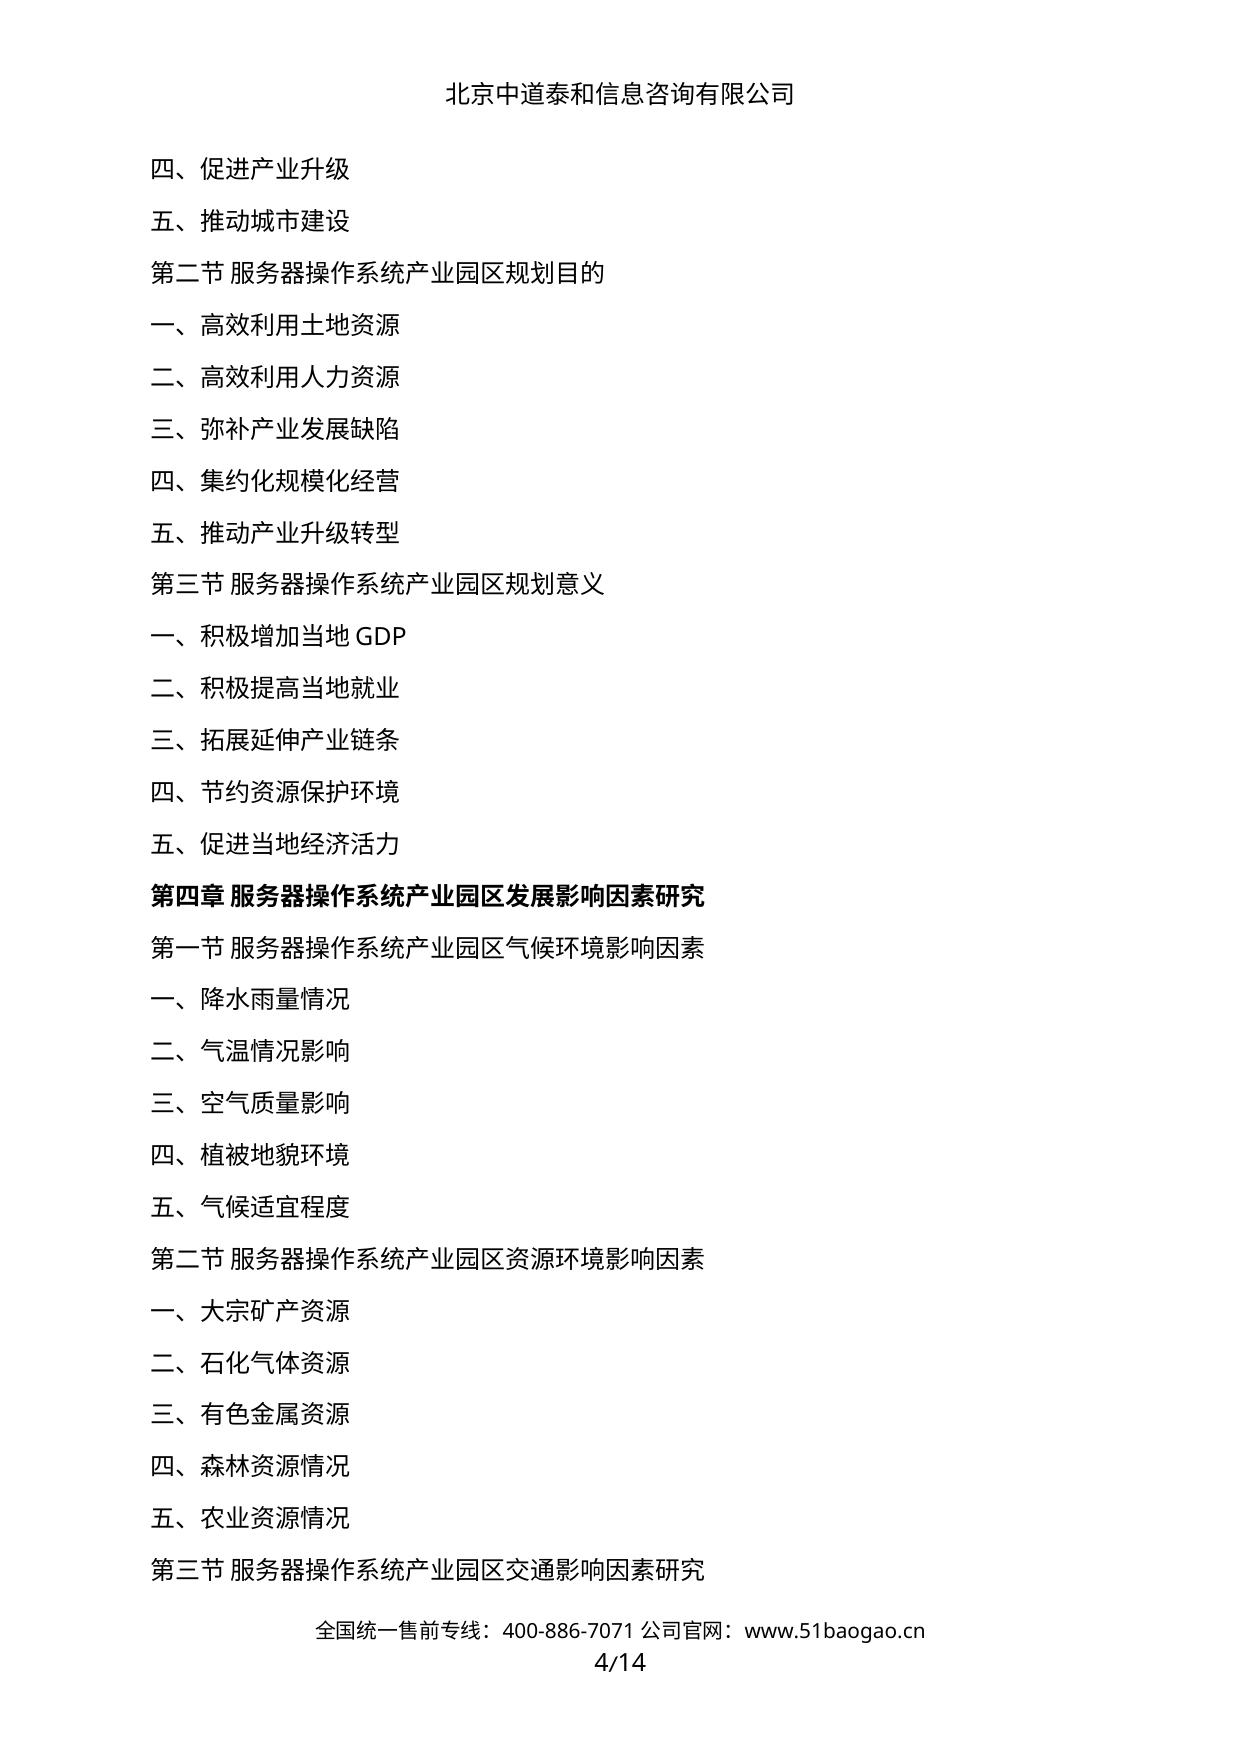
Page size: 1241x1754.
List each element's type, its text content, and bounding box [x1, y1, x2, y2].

text 五、促进当地经济活力 [150, 824, 1090, 861]
text 二、石化气体资源 [150, 1343, 1090, 1379]
text 四、促进产业升级 [150, 150, 1090, 186]
text 第四章 服务器操作系统产业园区发展影响因素研究 [150, 876, 1090, 912]
text 三、弥补产业发展缺陷 [150, 409, 1090, 446]
text 二、高效利用人力资源 [150, 357, 1090, 394]
text 二、积极提高当地就业 [150, 669, 1090, 705]
text 五、推动城市建设 [150, 202, 1090, 238]
text 第二节 服务器操作系统产业园区资源环境影响因素 [150, 1239, 1090, 1276]
text 五、推动产业升级转型 [150, 513, 1090, 549]
text 五、气候适宜程度 [150, 1187, 1090, 1224]
text 一、降水雨量情况 [150, 980, 1090, 1016]
text 第一节 服务器操作系统产业园区气候环境影响因素 [150, 928, 1090, 964]
text 四、节约资源保护环境 [150, 772, 1090, 809]
text 二、气温情况影响 [150, 1032, 1090, 1068]
text 三、拓展延伸产业链条 [150, 721, 1090, 757]
text 第三节 服务器操作系统产业园区规划意义 [150, 565, 1090, 601]
text 第三节 服务器操作系统产业园区交通影响因素研究 [150, 1551, 1090, 1587]
text 一、高效利用土地资源 [150, 306, 1090, 342]
text 三、有色金属资源 [150, 1395, 1090, 1431]
text 四、集约化规模化经营 [150, 461, 1090, 497]
text 一、大宗矿产资源 [150, 1291, 1090, 1327]
text 五、农业资源情况 [150, 1499, 1090, 1535]
text 一、积极增加当地GDP [150, 617, 1090, 653]
text 三、空气质量影响 [150, 1084, 1090, 1120]
text 四、森林资源情况 [150, 1447, 1090, 1483]
text 四、植被地貌环境 [150, 1136, 1090, 1172]
text 第二节 服务器操作系统产业园区规划目的 [150, 254, 1090, 290]
